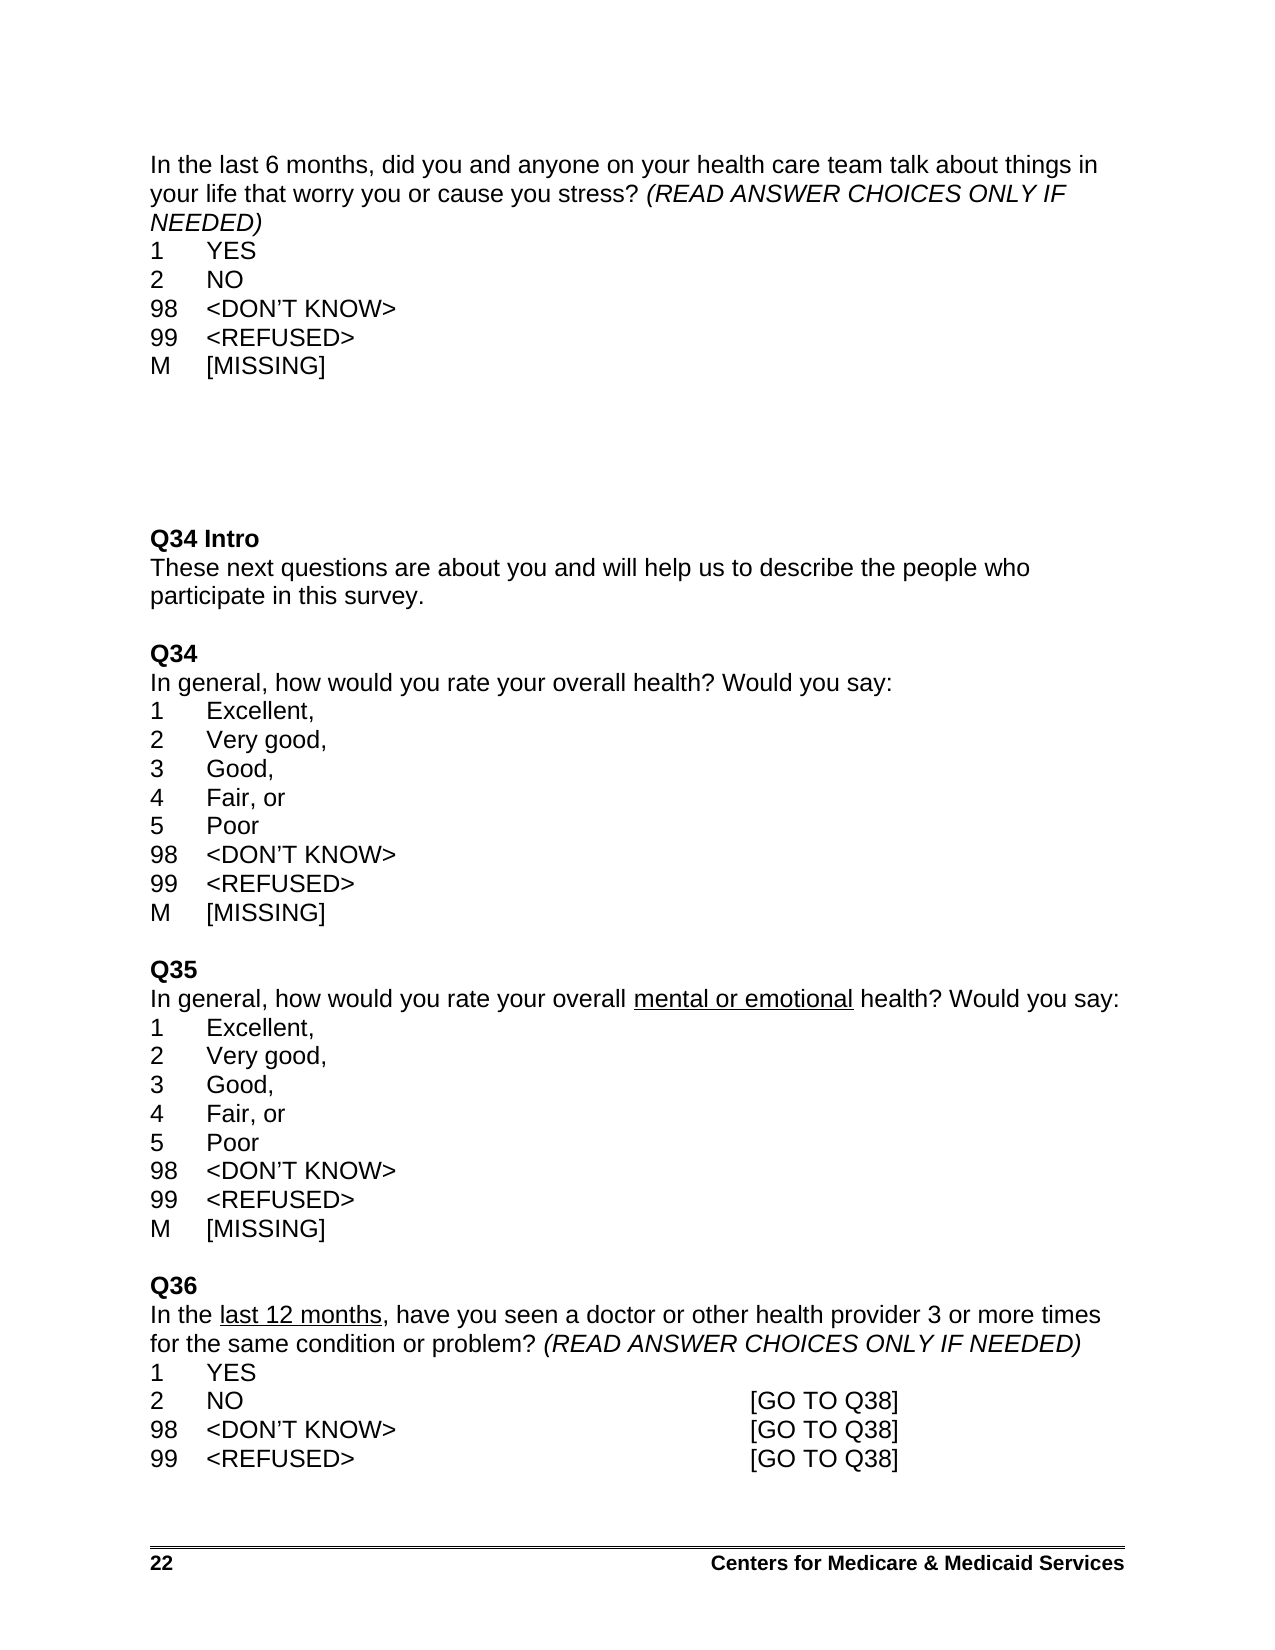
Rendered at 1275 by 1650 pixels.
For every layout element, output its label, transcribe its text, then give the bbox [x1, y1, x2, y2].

text 5 Poor [150, 811, 1125, 840]
text In the last 6 months, did you and anyone on your health care team talk about things in your life that worry you or cause you stress? (READ ANSWER CHOICES ONLY IF NEEDED) [150, 150, 1125, 236]
text In general, how would you rate your overall health? Would you say: [150, 667, 1125, 696]
text M [MISSING] [150, 897, 1125, 926]
text 1 Excellent, [150, 696, 1125, 725]
text 99 <REFUSED> [150, 869, 1125, 897]
text 98 <DON’T KNOW> [150, 294, 1125, 322]
text 5 Poor [150, 1127, 1125, 1156]
text Q36 [150, 1271, 1125, 1300]
text 3 Good, [150, 754, 1125, 782]
text 2 NO [150, 265, 1125, 294]
text 2 Very good, [150, 1041, 1125, 1070]
text 2 Very good, [150, 725, 1125, 754]
text 2 NO [GO TO Q38] [150, 1386, 1125, 1415]
text Q34 Intro [150, 524, 1125, 552]
text In general, how would you rate your overall mental or emotional health? Would you say: [150, 984, 1125, 1012]
text Q35 [150, 955, 1125, 984]
text 1 YES [150, 236, 1125, 265]
text 3 Good, [150, 1070, 1125, 1099]
text M [MISSING] [150, 1214, 1125, 1242]
text 1 Excellent, [150, 1012, 1125, 1041]
text 99 <REFUSED> [150, 322, 1125, 351]
text 98 <DON’T KNOW> [GO TO Q38] [150, 1415, 1125, 1444]
text M [MISSING] [150, 351, 1125, 380]
text 99 <REFUSED> [150, 1185, 1125, 1214]
text In the last 12 months, have you seen a doctor or other health provider 3 or more times for the same condition or problem? (READ ANSWER CHOICES ONLY IF NEEDED) [150, 1300, 1125, 1357]
text 98 <DON’T KNOW> [150, 1156, 1125, 1185]
text 4 Fair, or [150, 782, 1125, 811]
text Q34 [150, 639, 1125, 667]
text 99 <REFUSED> [GO TO Q38] [150, 1444, 1125, 1472]
text 1 YES [150, 1357, 1125, 1386]
text 98 <DON’T KNOW> [150, 840, 1125, 869]
text These next questions are about you and will help us to describe the people who participate in this survey. [150, 552, 1125, 610]
text 4 Fair, or [150, 1099, 1125, 1127]
